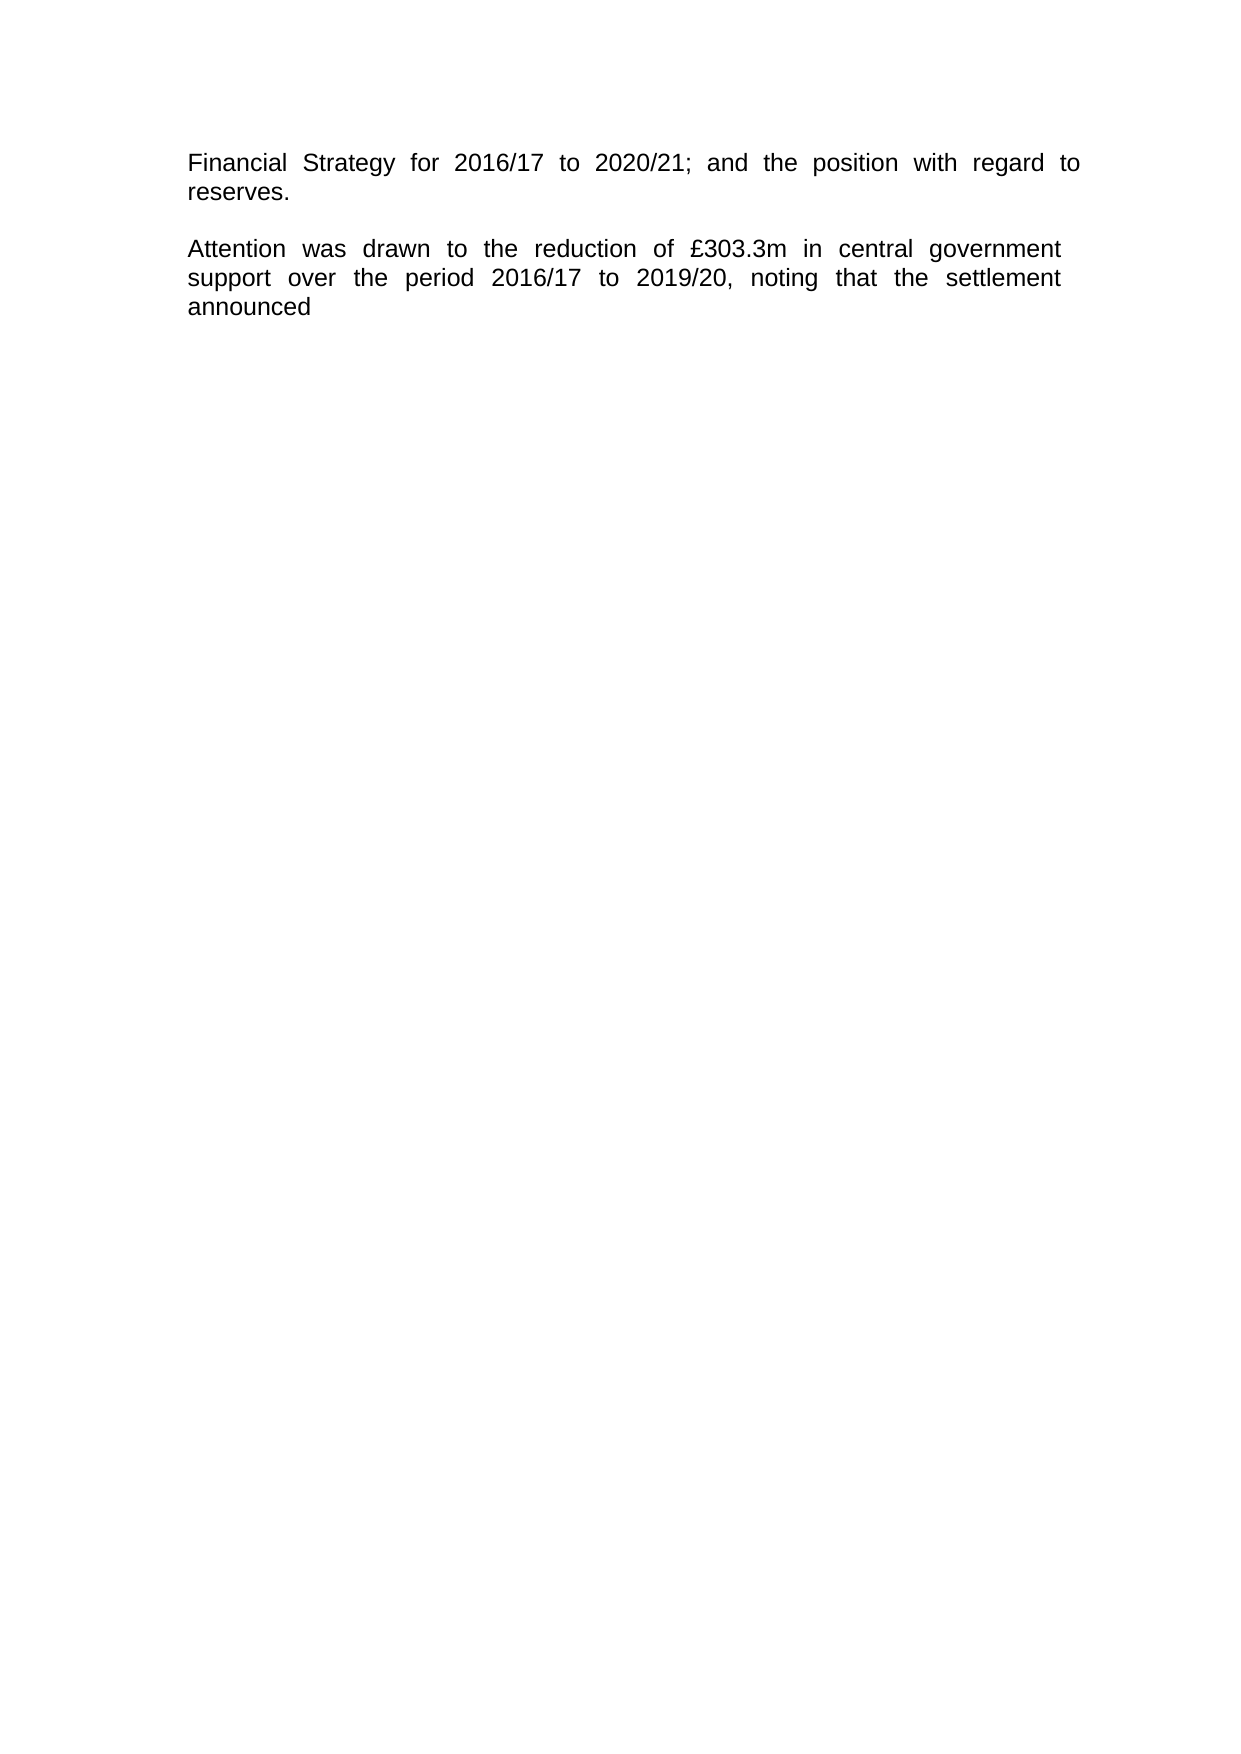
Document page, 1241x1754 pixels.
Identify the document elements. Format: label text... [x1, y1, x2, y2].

text Attention was drawn to the reduction of £303.3m in central government support over the period 2016/17 to 2019/20, noting that the settlement announced [187, 234, 1062, 320]
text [187, 148, 1081, 205]
